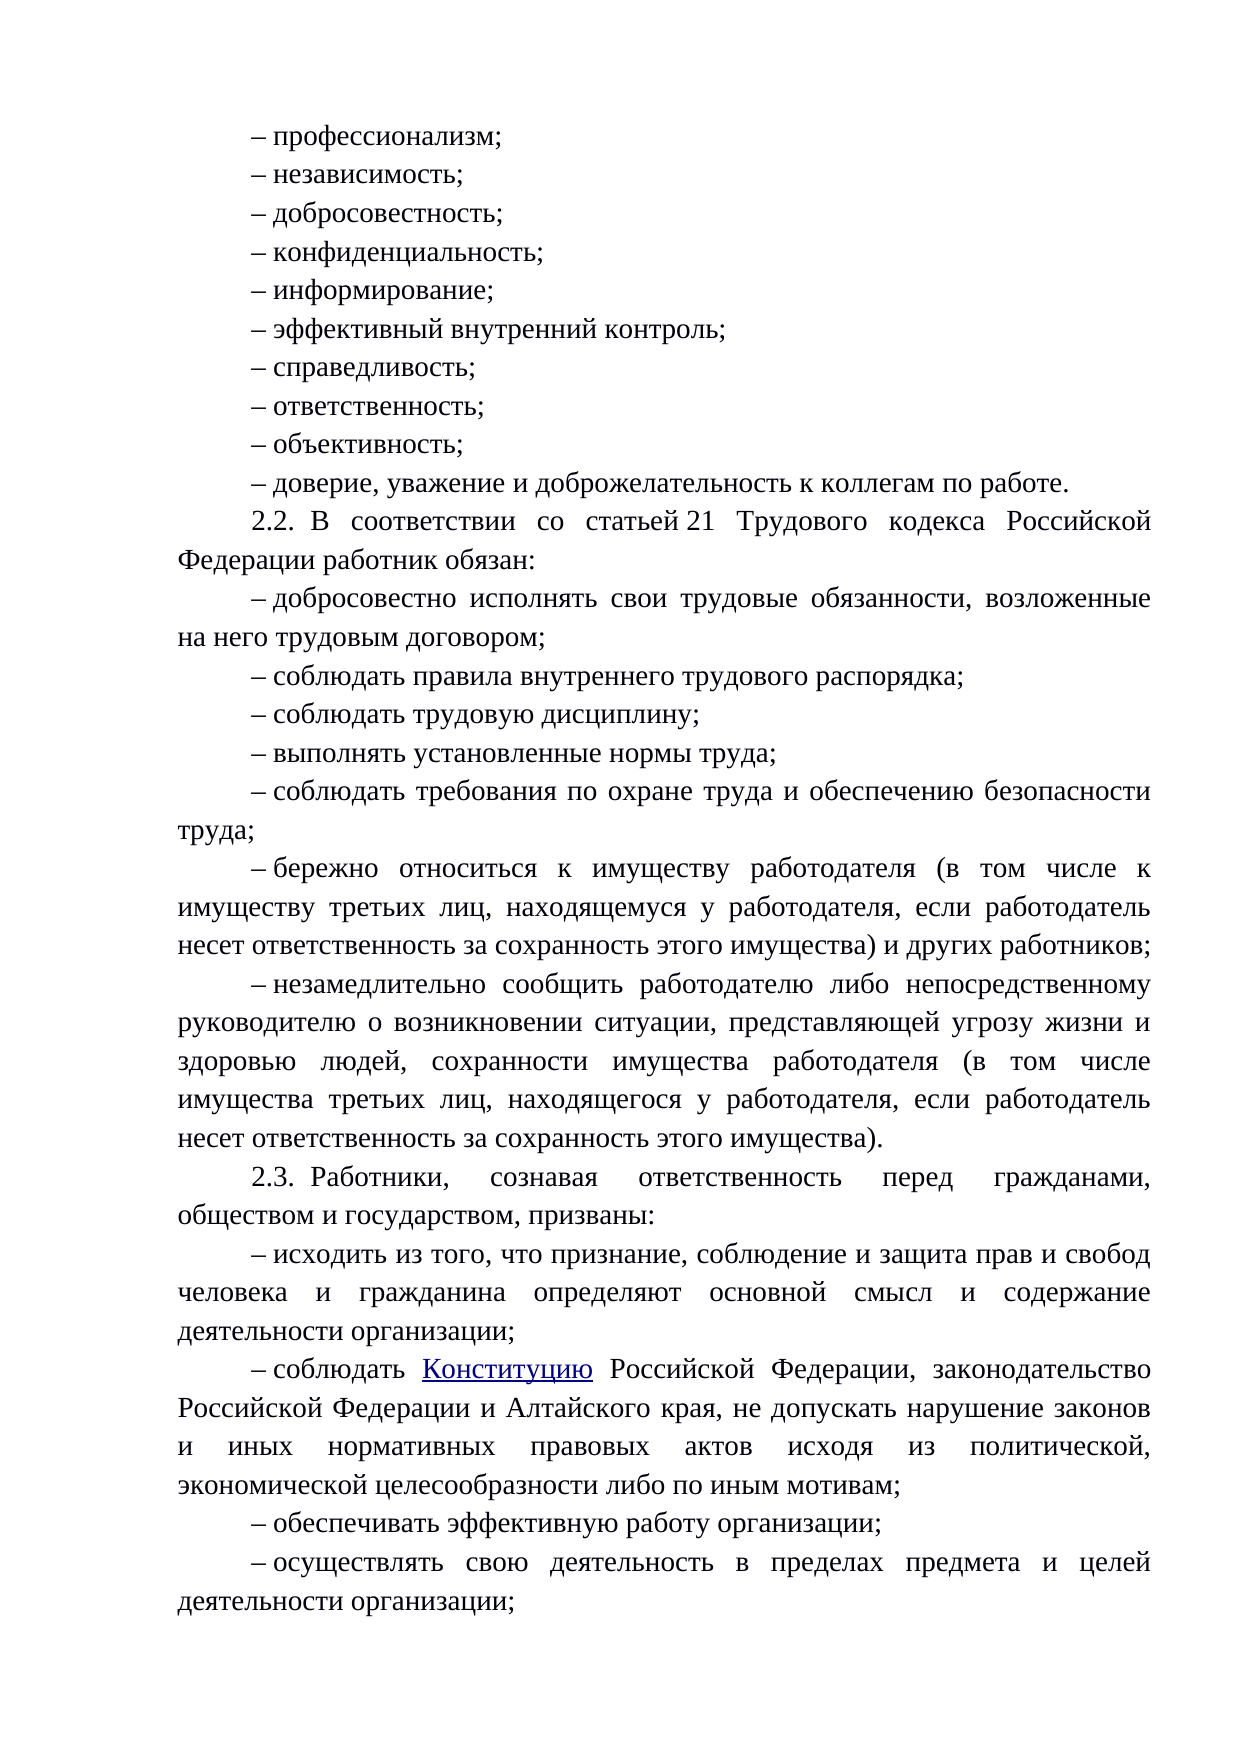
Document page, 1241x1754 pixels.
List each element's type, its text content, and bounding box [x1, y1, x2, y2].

text – исходить из того, что признание, соблюдение и защита прав и свобод человека и гражданина определяют основной смысл и содержание деятельности организации; [177, 1236, 1152, 1346]
text – соблюдать Конституцию Российской Федерации, законодательство Российской Федерации и Алтайского края, не допускать нарушение законов и иных нормативных правовых актов исходя из политической, экономической целесообразности либо по иным мотивам; [177, 1351, 1152, 1501]
text – незамедлительно сообщить работодателю либо непосредственному руководителю о возникновении ситуации, представляющей угрозу жизни и здоровью людей, сохранности имущества работодателя (в том числе имущества третьих лиц, находящегося у работодателя, если работодатель несет ответственность за сохранность этого имущества). [177, 966, 1152, 1154]
text – доверие, уважение и доброжелательность к коллегам по работе. [177, 465, 1152, 498]
text – справедливость; [177, 349, 1152, 383]
text – осуществлять свою деятельность в пределах предмета и целей деятельности организации; [177, 1544, 1152, 1616]
text – ответственность; [177, 388, 1152, 421]
text – добросовестность; [177, 195, 1152, 229]
text – обеспечивать эффективную работу организации; [177, 1506, 1152, 1539]
text – бережно относиться к имуществу работодателя (в том числе к имуществу третьих лиц, находящемуся у работодателя, если работодатель несет ответственность за сохранность этого имущества) и других работников; [177, 850, 1152, 961]
list В соответствии со статьей 21 Трудового кодекса Российской Федерации работник обязан: [177, 503, 1152, 576]
text – соблюдать правила внутреннего трудового распорядка; [177, 658, 1152, 691]
text – независимость; [177, 157, 1152, 190]
text – соблюдать требования по охране труда и обеспечению безопасности труда; [177, 773, 1152, 845]
text – выполнять установленные нормы труда; [177, 735, 1152, 768]
text – добросовестно исполнять свои трудовые обязанности, возложенные на него трудовым договором; [177, 581, 1152, 653]
text – профессионализм; [177, 118, 1152, 152]
text – соблюдать трудовую дисциплину; [177, 696, 1152, 730]
list Работники, сознавая ответственность перед гражданами, обществом и государством, призваны: [177, 1159, 1152, 1231]
text – объективность; [177, 426, 1152, 460]
text – информирование; [177, 272, 1152, 306]
text – конфиденциальность; [177, 234, 1152, 267]
text – эффективный внутренний контроль; [177, 311, 1152, 344]
